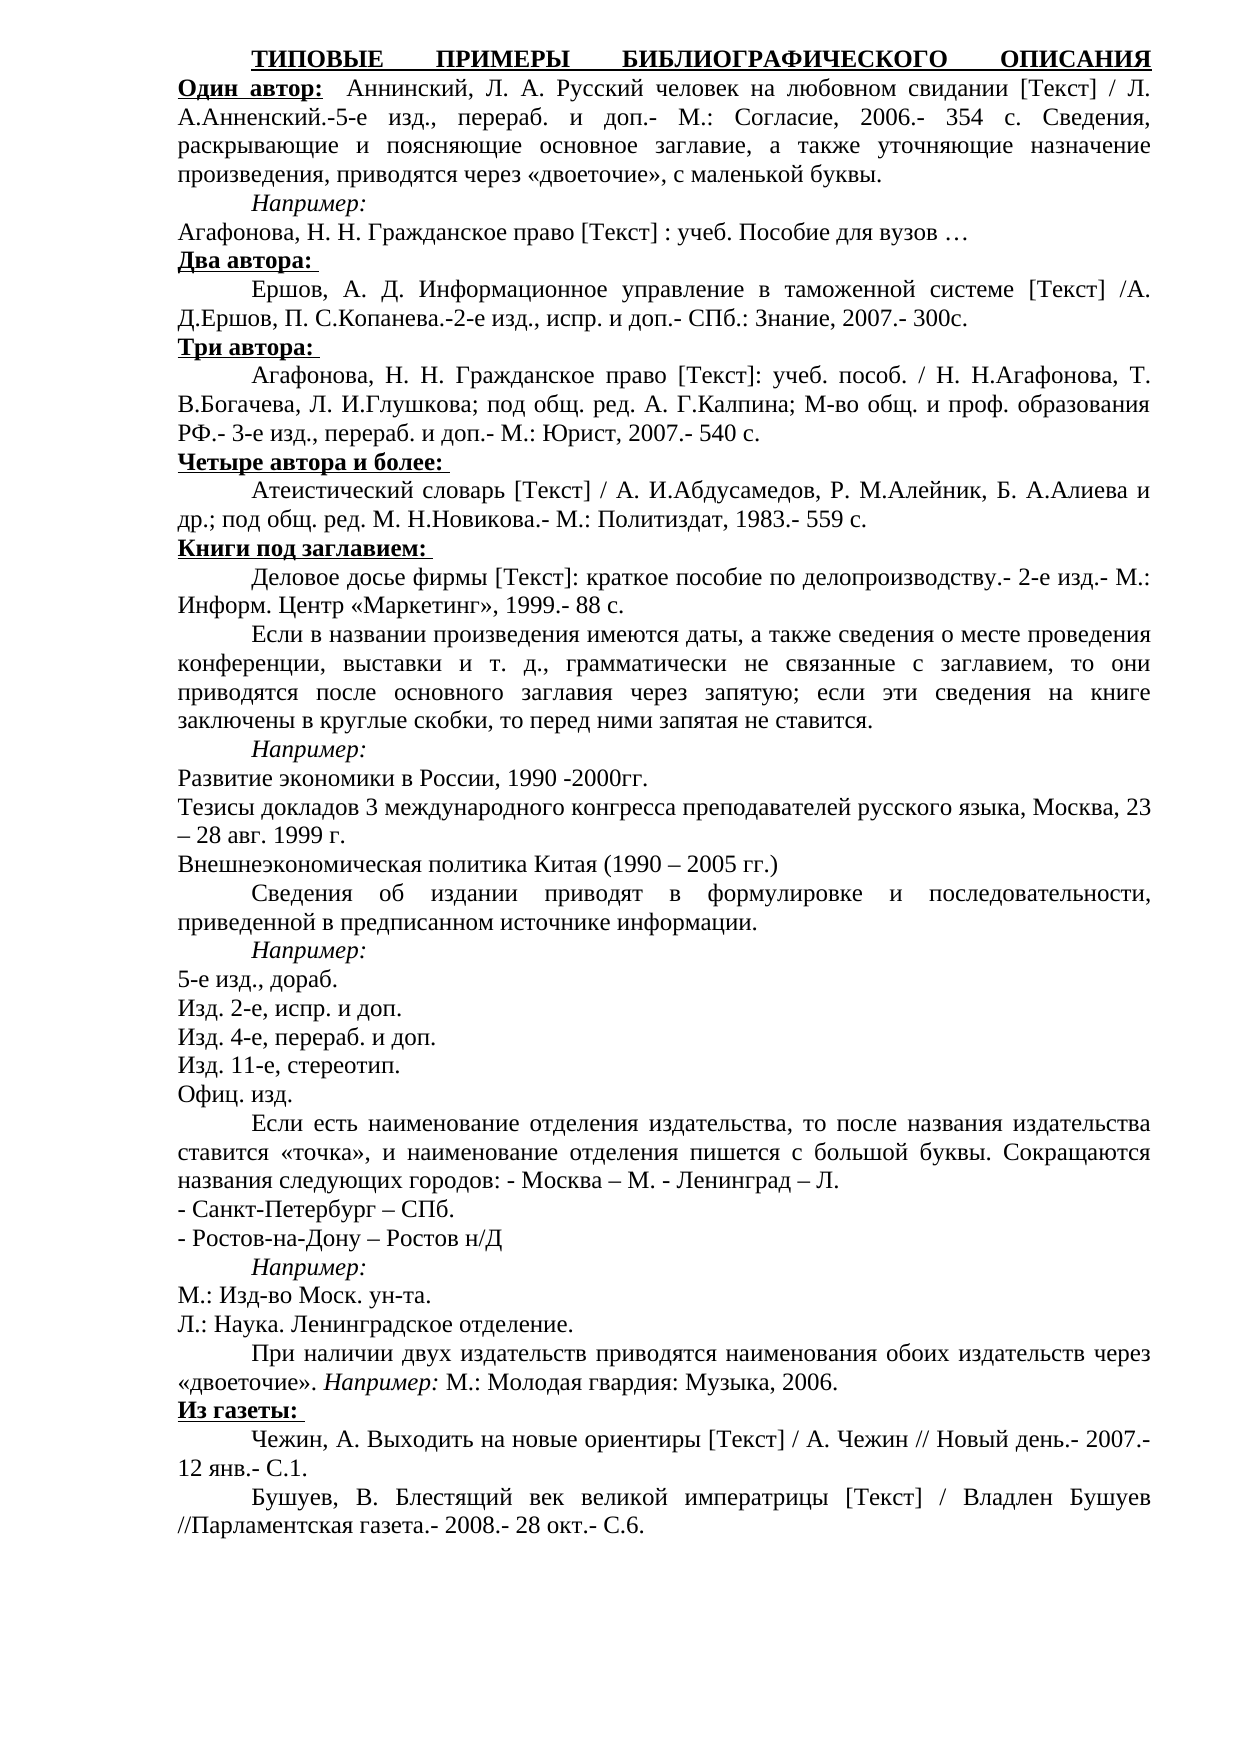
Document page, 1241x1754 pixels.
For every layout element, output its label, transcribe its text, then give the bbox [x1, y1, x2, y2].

text Чежин, А. Выходить на новые ориентиры [Текст] / А. Чежин // Новый день.- 2007.- 12 янв.- С.1. [177, 1424, 1152, 1482]
text Атеистический словарь [Текст] / А. И.Абдусамедов, Р. М.Алейник, Б. А.Алиева и др.; под общ. ред. М. Н.Новикова.- М.: Политиздат, 1983.- 559 с. [177, 476, 1152, 533]
text При наличии двух издательств приводятся наименования обоих издательств через «двоеточие». Например: М.: Молодая гвардия: Музыка, 2006. [177, 1338, 1152, 1396]
text 5-е изд., дораб. [177, 964, 1152, 993]
text Например: [177, 1252, 1152, 1281]
text Три автора: [177, 332, 1152, 361]
text - Санкт-Петербург – СПб. [177, 1194, 1152, 1223]
text Сведения об издании приводят в формулировке и последовательности, приведенной в предписанном источнике информации. [177, 878, 1152, 936]
text Офиц. изд. [177, 1079, 1152, 1108]
text Деловое досье фирмы [Текст]: краткое пособие по делопроизводству.- 2-е изд.- М.: Информ. Центр «Маркетинг», 1999.- 88 с. [177, 562, 1152, 619]
text Например: [177, 188, 1152, 217]
text Если есть наименование отделения издательства, то после названия издательства ставится «точка», и наименование отделения пишется с большой буквы. Сокращаются названия следующих городов: - Москва – М. - Ленинград – Л. [177, 1108, 1152, 1194]
text Если в названии произведения имеются даты, а также сведения о месте проведения конференции, выставки и т. д., грамматически не связанные с заглавием, то они приводятся после основного заглавия через запятую; если эти сведения на книге заключены в круглые скобки, то перед ними запятая не ставится. [177, 619, 1152, 734]
text Внешнеэкономическая политика Китая (1990 – 2005 гг.) [177, 849, 1152, 878]
text - Ростов-на-Дону – Ростов н/Д [177, 1223, 1152, 1252]
text Л.: Наука. Ленинградское отделение. [177, 1309, 1152, 1338]
text Изд. 2-е, испр. и доп. [177, 993, 1152, 1022]
text М.: Изд-во Моск. ун-та. [177, 1281, 1152, 1309]
text ТИПОВЫЕ ПРИМЕРЫ БИБЛИОГРАФИЧЕСКОГО ОПИСАНИЯ Один автор: Аннинский, Л. А. Русский человек на любовном свидании [Текст] / Л. А.Анненский.-5-е изд., перераб. и доп.- М.: Согласие, 2006.- 354 с. Сведения, раскрывающие и поясняющие основное заглавие, а также уточняющие назначение произведения, приводятся через «двоеточие», с маленькой буквы. [177, 44, 1152, 188]
text Два автора: [177, 246, 1152, 274]
text Ершов, А. Д. Информационное управление в таможенной системе [Текст] /А. Д.Ершов, П. С.Копанева.-2-е изд., испр. и доп.- СПб.: Знание, 2007.- 300с. [177, 274, 1152, 332]
text Четыре автора и более: [177, 447, 1152, 476]
text Изд. 11-е, стереотип. [177, 1051, 1152, 1079]
text Изд. 4-е, перераб. и доп. [177, 1022, 1152, 1051]
text Агафонова, Н. Н. Гражданское право [Текст] : учеб. Пособие для вузов … [177, 217, 1152, 246]
text Например: [177, 936, 1152, 964]
text Например: [177, 734, 1152, 763]
text Тезисы докладов 3 международного конгресса преподавателей русского языка, Москва, 23 – 28 авг. 1999 г. [177, 792, 1152, 849]
text Книги под заглавием: [177, 533, 1152, 562]
text Из газеты: [177, 1396, 1152, 1424]
text Развитие экономики в России, 1990 -2000гг. [177, 763, 1152, 792]
text Агафонова, Н. Н. Гражданское право [Текст]: учеб. пособ. / Н. Н.Агафонова, Т. В.Богачева, Л. И.Глушкова; под общ. ред. А. Г.Калпина; М-во общ. и проф. образования РФ.- 3-е изд., перераб. и доп.- М.: Юрист, 2007.- 540 с. [177, 361, 1152, 447]
text Бушуев, В. Блестящий век великой императрицы [Текст] / Владлен Бушуев //Парламентская газета.- 2008.- 28 окт.- С.6. [177, 1482, 1152, 1539]
